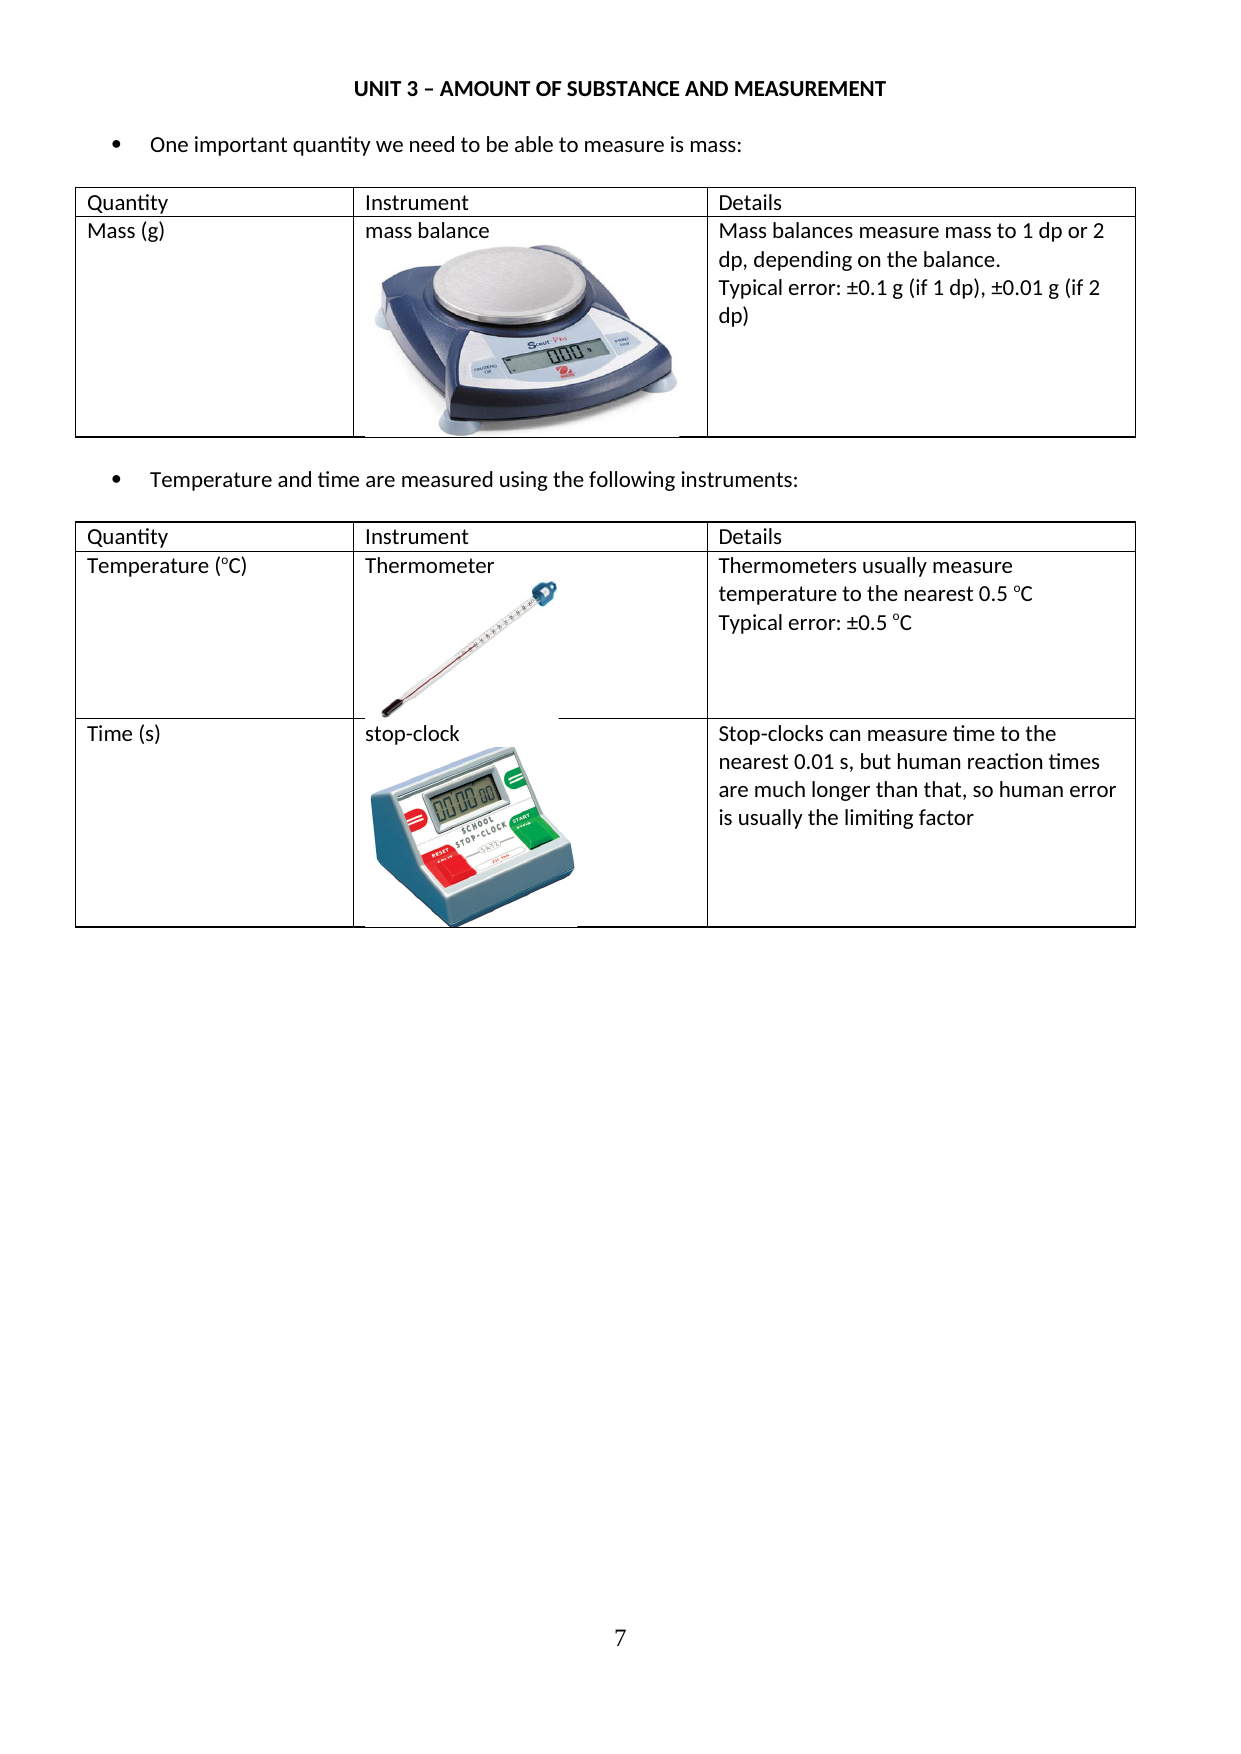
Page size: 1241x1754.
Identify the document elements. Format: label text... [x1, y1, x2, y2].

table_cell Mass balances measure mass to 1 dp or 2 dp, depending on the balance. Typical error: ±0.1 g (if 1 dp), ±0.01 g (if 2 dp) [708, 217, 1135, 436]
picture [365, 244, 680, 437]
picture [365, 579, 559, 719]
table_header Details [708, 523, 1135, 551]
table_cell stop-clock [354, 719, 707, 926]
table_cell Temperature (oC) [76, 552, 353, 718]
picture [365, 747, 578, 927]
list One important quantity we need to be able to measure is mass: [112, 131, 1165, 158]
table_cell Thermometer [354, 552, 707, 718]
table_cell Stop-clocks can measure time to the nearest 0.01 s, but human reaction times are much longer than that, so human error is usually the limiting factor [708, 719, 1135, 926]
table_header Quantity [76, 523, 353, 551]
table_cell mass balance [354, 217, 707, 436]
table_cell Mass (g) [76, 217, 353, 436]
table_cell Thermometers usually measure temperature to the nearest 0.5 oC Typical error: ±0.5 oC [708, 552, 1135, 718]
list Temperature and time are measured using the following instruments: [112, 465, 1165, 493]
table_cell Time (s) [76, 719, 353, 926]
table_header Instrument [354, 523, 707, 551]
table_header Quantity [76, 188, 353, 216]
table_header Instrument [354, 188, 707, 216]
table_header Details [708, 188, 1135, 216]
